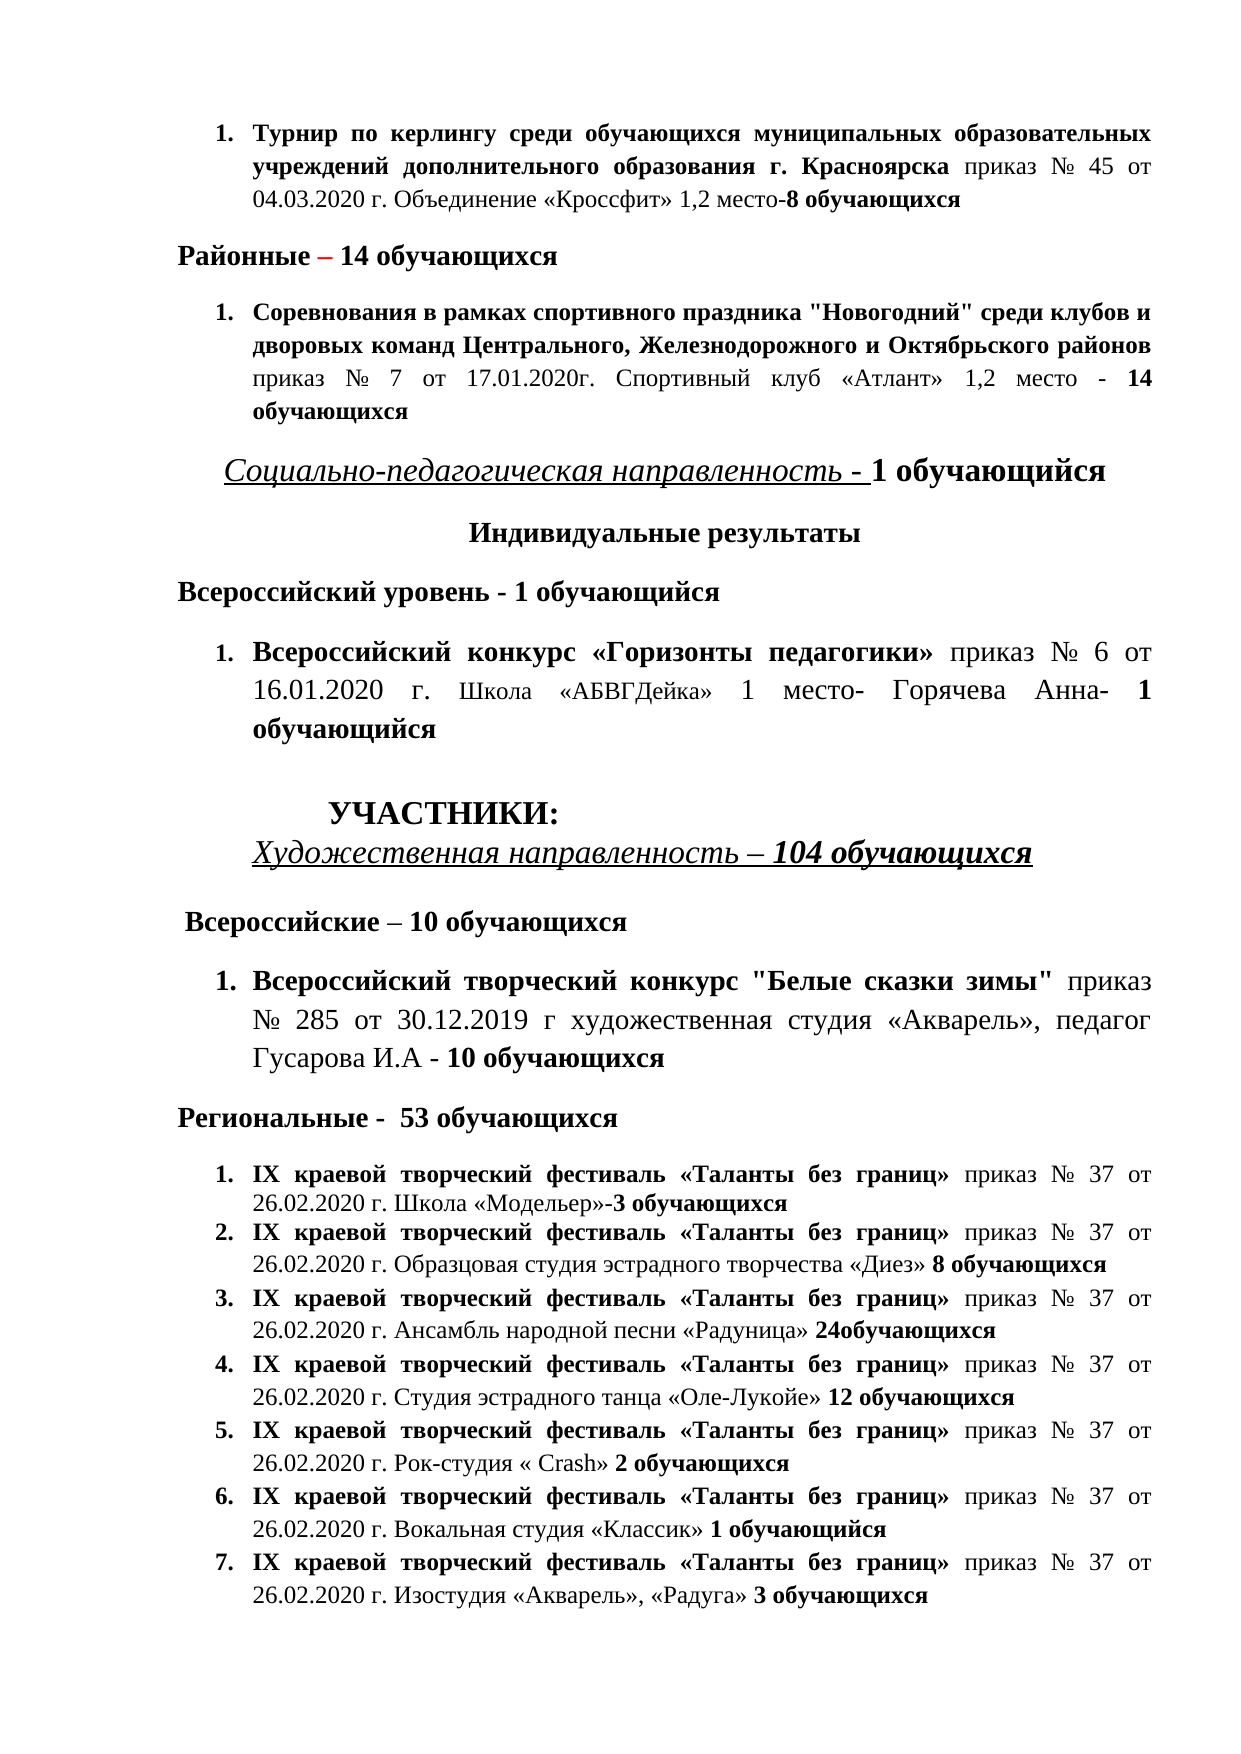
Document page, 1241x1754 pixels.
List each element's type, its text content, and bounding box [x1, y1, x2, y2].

list Всероссийский творческий конкурс "Белые сказки зимы" приказ № 285 от 30.12.2019 г художественная студия «Акварель», педагог Гусарова И.А - 10 обучающихся [215, 963, 1152, 1074]
text Индивидуальные результаты [177, 515, 1152, 549]
list IX краевой творческий фестиваль «Таланты без границ» приказ № 37 от 26.02.2020 г. Школа «Модельер»-3 обучающихся [215, 1159, 1152, 1217]
text Социально-педагогическая направленность - 1 обучающийся [177, 450, 1152, 489]
text Районные – 14 обучающихся [177, 238, 1152, 272]
list IX краевой творческий фестиваль «Таланты без границ» приказ № 37 от 26.02.2020 г. Вокальная студия «Классик» 1 обучающийся [215, 1481, 1152, 1542]
list Всероссийский конкурс «Горизонты педагогики» приказ № 6 от 16.01.2020 г. Школа «АБВГДейка» 1 место- Горячева Анна- 1 обучающийся [215, 634, 1152, 744]
text Всероссийские – 10 обучающихся [177, 904, 1152, 937]
list IX краевой творческий фестиваль «Таланты без границ» приказ № 37 от 26.02.2020 г. Студия эстрадного танца «Оле-Лукойе» 12 обучающихся [215, 1349, 1152, 1410]
text Всероссийский уровень - 1 обучающийся [177, 574, 1152, 608]
list Художественная направленность – 104 обучающихся [252, 832, 1152, 870]
list IX краевой творческий фестиваль «Таланты без границ» приказ № 37 от 26.02.2020 г. Изостудия «Акварель», «Радуга» 3 обучающихся [215, 1547, 1152, 1608]
list УЧАСТНИКИ: [327, 794, 1152, 832]
list Соревнования в рамках спортивного праздника "Новогодний" среди клубов и дворовых команд Центрального, Железнодорожного и Октябрьского районов приказ № 7 от 17.01.2020г. Спортивный клуб «Атлант» 1,2 место - 14 обучающихся [215, 297, 1152, 425]
list Турнир по керлингу среди обучающихся муниципальных образовательных учреждений дополнительного образования г. Красноярска приказ № 45 от 04.03.2020 г. Объединение «Кроссфит» 1,2 место-8 обучающихся [215, 118, 1152, 213]
list IX краевой творческий фестиваль «Таланты без границ» приказ № 37 от 26.02.2020 г. Рок-студия « Crash» 2 обучающихся [215, 1415, 1152, 1476]
list IX краевой творческий фестиваль «Таланты без границ» приказ № 37 от 26.02.2020 г. Ансамбль народной песни «Радуница» 24обучающихся [215, 1283, 1152, 1344]
list IX краевой творческий фестиваль «Таланты без границ» приказ № 37 от 26.02.2020 г. Образцовая студия эстрадного творчества «Диез» 8 обучающихся [215, 1217, 1152, 1278]
text Региональные - 53 обучающихся [177, 1100, 1152, 1133]
